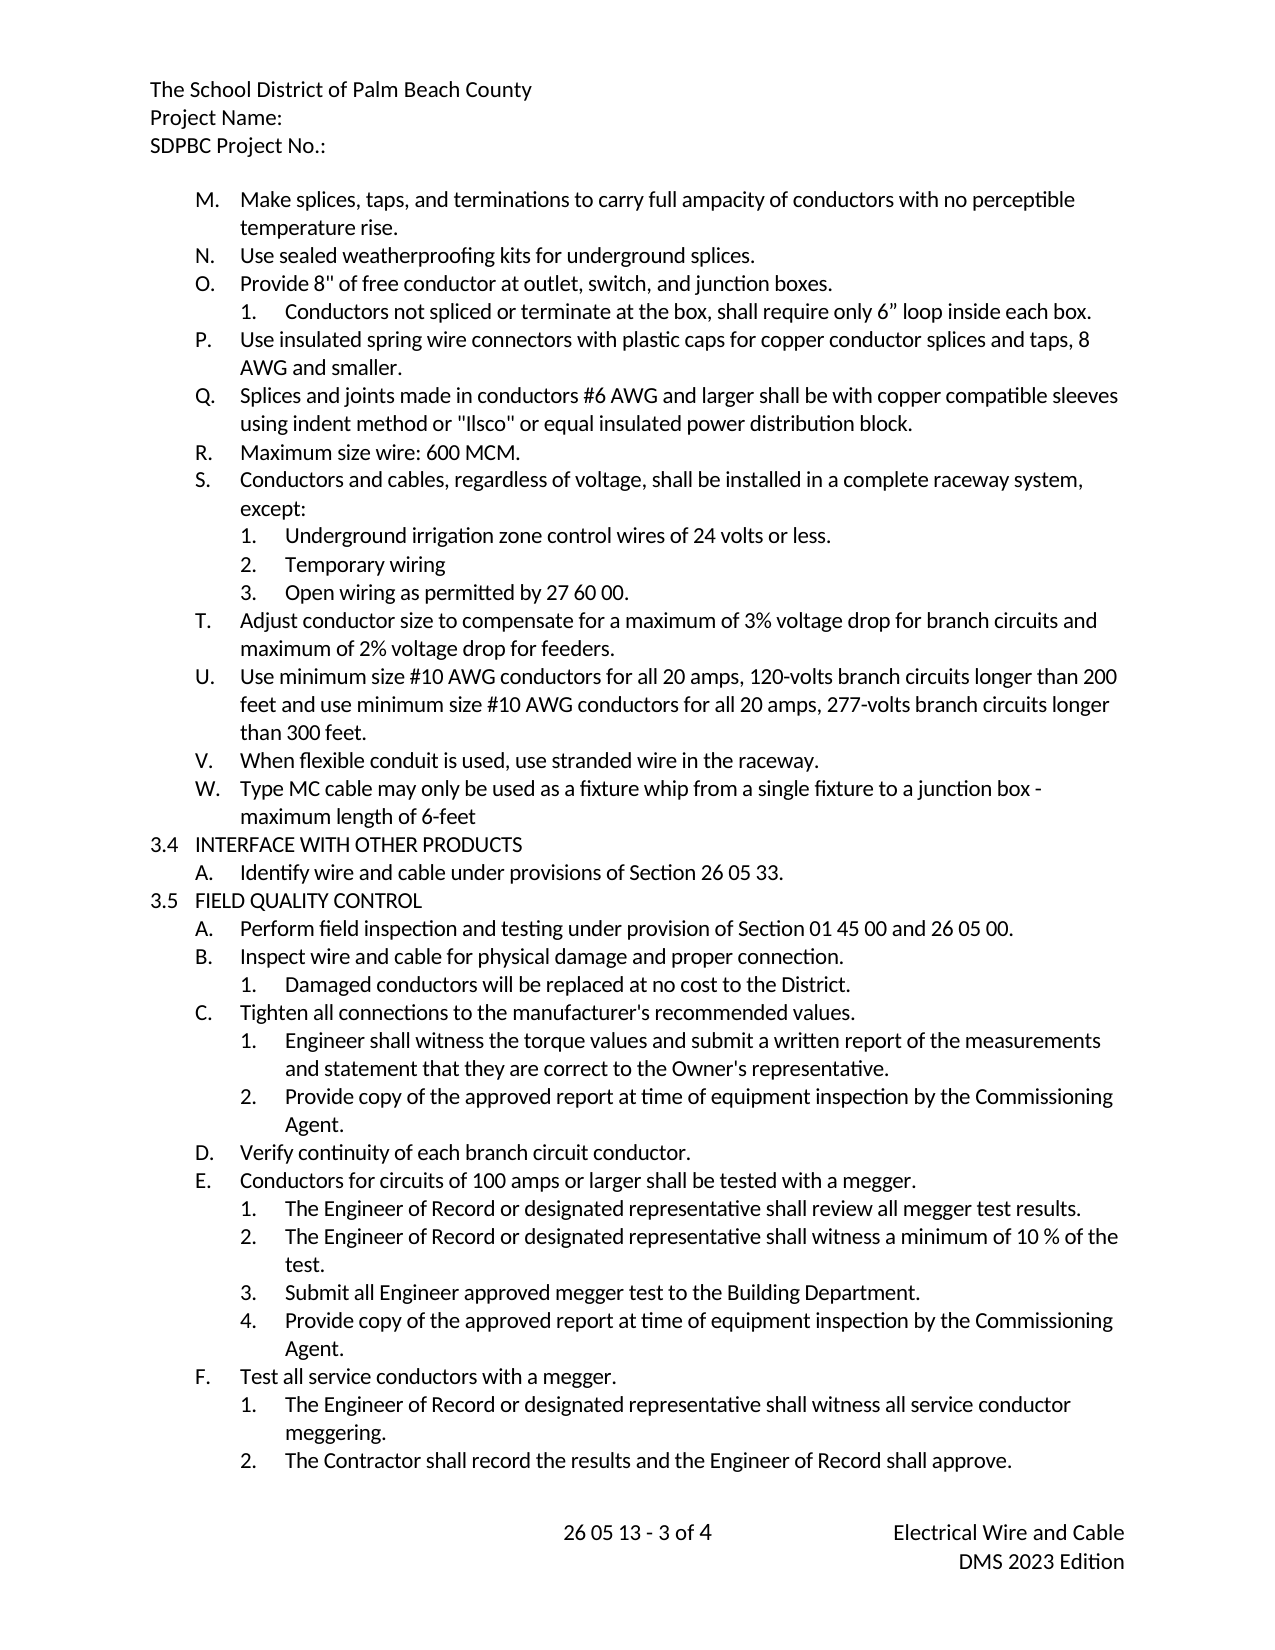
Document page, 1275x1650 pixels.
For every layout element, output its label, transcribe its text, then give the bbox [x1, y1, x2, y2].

list The Engineer of Record or designated representative shall review all megger test results. [240, 1194, 1125, 1222]
list Open wiring as permitted by 27 60 00. [240, 578, 1125, 606]
list Identify wire and cable under provisions of Section 26 05 33. [195, 858, 1125, 886]
list Damaged conductors will be replaced at no cost to the District. [240, 970, 1125, 998]
list Conductors not spliced or terminate at the box, shall require only 6” loop inside each box. [240, 297, 1125, 326]
list Provide 8" of free conductor at outlet, switch, and junction boxes. [195, 269, 1125, 297]
list When flexible conduit is used, use stranded wire in the raceway. [195, 746, 1125, 774]
list The Contractor shall record the results and the Engineer of Record shall approve. [240, 1446, 1125, 1474]
list Maximum size wire: 600 MCM. [195, 438, 1125, 466]
list Splices and joints made in conductors #6 AWG and larger shall be with copper compatible sleeves using indent method or "Ilsco" or equal insulated power distribution block. [195, 382, 1125, 438]
list Tighten all connections to the manufacturer's recommended values. [195, 998, 1125, 1026]
list Use insulated spring wire connectors with plastic caps for copper conductor splices and taps, 8 AWG and smaller. [195, 326, 1125, 382]
list Conductors for circuits of 100 amps or larger shall be tested with a megger. [195, 1166, 1125, 1194]
list Inspect wire and cable for physical damage and proper connection. [195, 942, 1125, 970]
list Provide copy of the approved report at time of equipment inspection by the Commissioning Agent. [240, 1082, 1125, 1138]
list Test all service conductors with a megger. [195, 1362, 1125, 1390]
list Make splices, taps, and terminations to carry full ampacity of conductors with no perceptible temperature rise. [195, 185, 1125, 241]
list Type MC cable may only be used as a fixture whip from a single fixture to a junction box - maximum length of 6-feet [195, 774, 1125, 830]
list Engineer shall witness the torque values and submit a written report of the measurements and statement that they are correct to the Owner's representative. [240, 1026, 1125, 1082]
list The Engineer of Record or designated representative shall witness all service conductor meggering. [240, 1390, 1125, 1446]
list Submit all Engineer approved megger test to the Department. [240, 1278, 1125, 1306]
list Provide copy of the approved report at time of equipment inspection by the Commissioning Agent. [240, 1306, 1125, 1362]
list Verify continuity of each branch circuit conductor. [195, 1138, 1125, 1166]
list Temporary wiring [240, 550, 1125, 578]
list Conductors and cables, regardless of voltage, shall be installed in a complete raceway system, except: [195, 466, 1125, 522]
list Underground irrigation zone control wires of 24 volts or less. [240, 522, 1125, 550]
list FIELD QUALITY CONTROL [150, 886, 1125, 914]
list Use sealed weatherproofing kits for underground splices. [195, 241, 1125, 269]
list INTERFACE WITH OTHER PRODUCTS [150, 830, 1125, 858]
list The Engineer of Record or designated representative shall witness a minimum of 10 % of the test. [240, 1222, 1125, 1278]
list Adjust conductor size to compensate for a maximum of 3% voltage drop for branch circuits and maximum of 2% voltage drop for feeders. [195, 606, 1125, 662]
list Perform field inspection and testing under provision of Section 01 45 00 and 26 05 00. [195, 914, 1125, 942]
list Use minimum size #10 AWG conductors for all 20 amps, 120-volts branch circuits longer than 200 feet and use minimum size #10 AWG conductors for all 20 amps, 277-volts branch circuits longer than 300 feet. [195, 662, 1125, 746]
